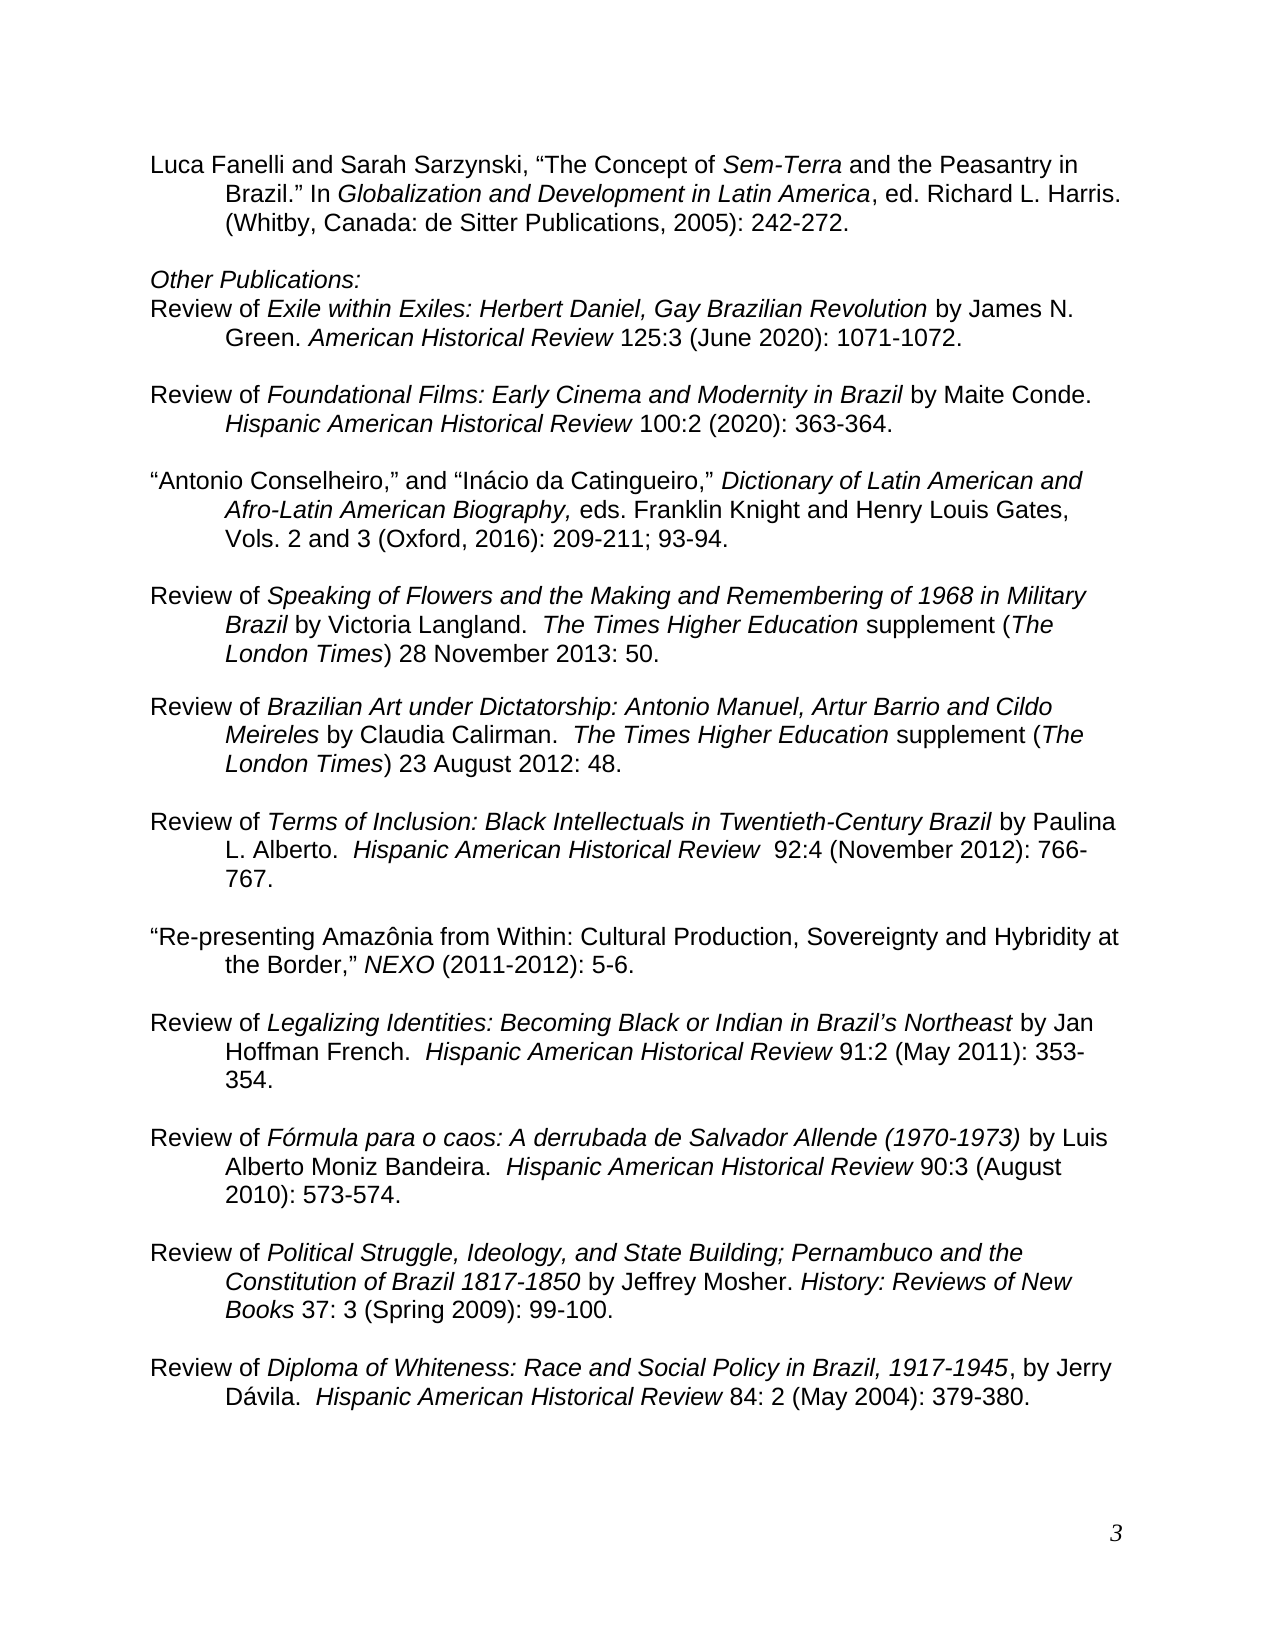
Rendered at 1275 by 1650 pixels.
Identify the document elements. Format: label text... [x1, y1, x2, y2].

text Review of Legalizing Identities: Becoming Black or Indian in Brazil’s Northeast by Jan Hoffman French. Hispanic American Historical Review 91:2 (May 2011): 353-354. [150, 1008, 1125, 1094]
text Review of Foundational Films: Early Cinema and Modernity in Brazil by Maite Conde. Hispanic American Historical Review 100:2 (2020): 363-364. [150, 380, 1125, 437]
text Other Publications: [150, 265, 1125, 294]
text “Re-presenting Amazônia from Within: Cultural Production, Sovereignty and Hybridity at the Border,” NEXO (2011-2012): 5-6. [150, 922, 1125, 979]
text Review of Exile within Exiles: Herbert Daniel, Gay Brazilian Revolution by James N. Green. American Historical Review 125:3 (June 2020): 1071-1072. [150, 294, 1125, 351]
text “Antonio Conselheiro,” and “Inácio da Catingueiro,” Dictionary of Latin American and Afro-Latin American Biography, eds. Franklin Knight and Henry Louis Gates, Vols. 2 and 3 (Oxford, 2016): 209-211; 93-94. [150, 466, 1125, 552]
text Review of Fórmula para o caos: A derrubada de Salvador Allende (1970-1973) by Luis Alberto Moniz Bandeira. Hispanic American Historical Review 90:3 (August 2010): 573-574. [150, 1123, 1125, 1209]
text Review of Brazilian Art under Dictatorship: Antonio Manuel, Artur Barrio and Cildo Meireles by Claudia Calirman. The Times Higher Education supplement (The London Times) 23 August 2012: 48. [150, 692, 1125, 778]
text Review of Terms of Inclusion: Black Intellectuals in Twentieth-Century Brazil by Paulina L. Alberto. Hispanic American Historical Review 92:4 (November 2012): 766-767. [150, 807, 1125, 893]
text Luca Fanelli and Sarah Sarzynski, “The Concept of Sem-Terra and the Peasantry in Brazil.” In Globalization and Development in Latin America, ed. Richard L. Harris. (Whitby, Canada: de Sitter Publications, 2005): 242-272. [150, 150, 1125, 236]
text Review of Speaking of Flowers and the Making and Remembering of 1968 in Military Brazil by Victoria Langland. The Times Higher Education supplement (The London Times) 28 November 2013: 50. [150, 581, 1125, 667]
text Review of Diploma of Whiteness: Race and Social Policy in Brazil, 1917-1945, by Jerry Dávila. Hispanic American Historical Review 84: 2 (May 2004): 379-380. [150, 1353, 1125, 1410]
text Review of Political Struggle, Ideology, and State Building; Pernambuco and the Constitution of Brazil 1817-1850 by Jeffrey Mosher. History: Reviews of New Books 37: 3 (Spring 2009): 99-100. [150, 1238, 1125, 1324]
